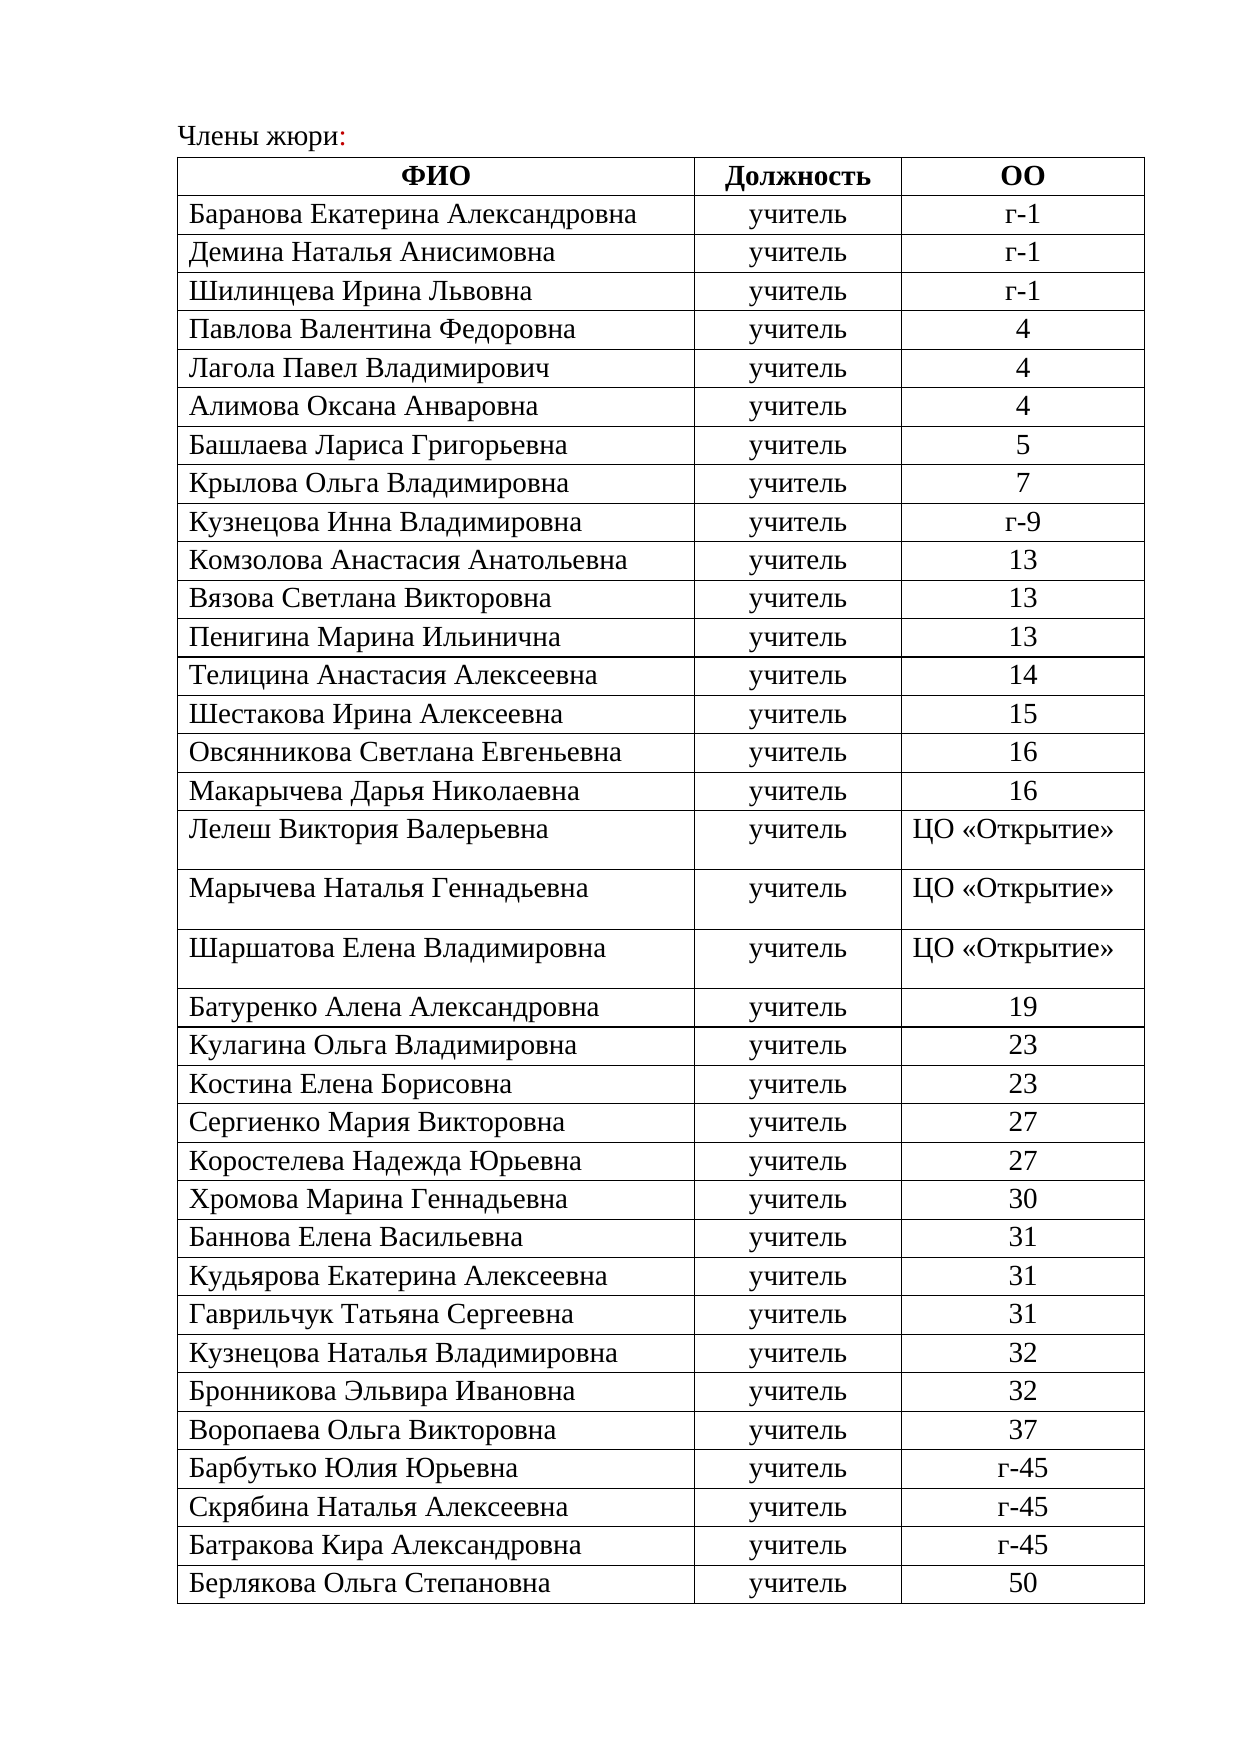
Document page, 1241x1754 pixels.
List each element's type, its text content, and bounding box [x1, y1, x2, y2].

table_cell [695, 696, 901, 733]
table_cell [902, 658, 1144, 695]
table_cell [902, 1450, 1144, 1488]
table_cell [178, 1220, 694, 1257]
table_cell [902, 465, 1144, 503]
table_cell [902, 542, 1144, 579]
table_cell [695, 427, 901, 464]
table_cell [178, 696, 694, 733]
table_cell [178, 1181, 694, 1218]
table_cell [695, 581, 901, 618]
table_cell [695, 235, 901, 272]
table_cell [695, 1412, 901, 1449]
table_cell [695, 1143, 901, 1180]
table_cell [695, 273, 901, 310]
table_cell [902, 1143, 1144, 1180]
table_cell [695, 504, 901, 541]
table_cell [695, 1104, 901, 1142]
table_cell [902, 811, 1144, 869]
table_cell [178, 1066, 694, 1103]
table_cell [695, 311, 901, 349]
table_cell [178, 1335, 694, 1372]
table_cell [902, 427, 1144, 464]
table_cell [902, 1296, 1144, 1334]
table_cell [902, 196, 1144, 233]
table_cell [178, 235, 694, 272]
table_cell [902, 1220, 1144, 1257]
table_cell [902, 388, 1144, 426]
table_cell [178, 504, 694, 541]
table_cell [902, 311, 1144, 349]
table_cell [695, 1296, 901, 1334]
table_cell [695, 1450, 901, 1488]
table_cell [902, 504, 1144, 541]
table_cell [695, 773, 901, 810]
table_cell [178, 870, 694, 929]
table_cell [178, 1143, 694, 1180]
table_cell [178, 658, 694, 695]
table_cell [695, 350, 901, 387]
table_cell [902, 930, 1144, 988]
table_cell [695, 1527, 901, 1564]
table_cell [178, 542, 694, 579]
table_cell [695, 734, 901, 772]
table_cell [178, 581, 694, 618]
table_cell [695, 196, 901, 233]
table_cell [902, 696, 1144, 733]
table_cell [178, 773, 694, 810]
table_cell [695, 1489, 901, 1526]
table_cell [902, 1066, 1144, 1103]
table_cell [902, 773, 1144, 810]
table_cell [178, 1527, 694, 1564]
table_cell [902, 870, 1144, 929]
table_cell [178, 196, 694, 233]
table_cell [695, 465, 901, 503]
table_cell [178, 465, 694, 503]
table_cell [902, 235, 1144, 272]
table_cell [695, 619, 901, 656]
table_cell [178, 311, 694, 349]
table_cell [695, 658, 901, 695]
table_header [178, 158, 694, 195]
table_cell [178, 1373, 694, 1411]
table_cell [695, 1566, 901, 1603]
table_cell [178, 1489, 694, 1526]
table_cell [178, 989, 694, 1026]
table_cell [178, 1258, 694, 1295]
text Члены жюри: [177, 118, 1152, 152]
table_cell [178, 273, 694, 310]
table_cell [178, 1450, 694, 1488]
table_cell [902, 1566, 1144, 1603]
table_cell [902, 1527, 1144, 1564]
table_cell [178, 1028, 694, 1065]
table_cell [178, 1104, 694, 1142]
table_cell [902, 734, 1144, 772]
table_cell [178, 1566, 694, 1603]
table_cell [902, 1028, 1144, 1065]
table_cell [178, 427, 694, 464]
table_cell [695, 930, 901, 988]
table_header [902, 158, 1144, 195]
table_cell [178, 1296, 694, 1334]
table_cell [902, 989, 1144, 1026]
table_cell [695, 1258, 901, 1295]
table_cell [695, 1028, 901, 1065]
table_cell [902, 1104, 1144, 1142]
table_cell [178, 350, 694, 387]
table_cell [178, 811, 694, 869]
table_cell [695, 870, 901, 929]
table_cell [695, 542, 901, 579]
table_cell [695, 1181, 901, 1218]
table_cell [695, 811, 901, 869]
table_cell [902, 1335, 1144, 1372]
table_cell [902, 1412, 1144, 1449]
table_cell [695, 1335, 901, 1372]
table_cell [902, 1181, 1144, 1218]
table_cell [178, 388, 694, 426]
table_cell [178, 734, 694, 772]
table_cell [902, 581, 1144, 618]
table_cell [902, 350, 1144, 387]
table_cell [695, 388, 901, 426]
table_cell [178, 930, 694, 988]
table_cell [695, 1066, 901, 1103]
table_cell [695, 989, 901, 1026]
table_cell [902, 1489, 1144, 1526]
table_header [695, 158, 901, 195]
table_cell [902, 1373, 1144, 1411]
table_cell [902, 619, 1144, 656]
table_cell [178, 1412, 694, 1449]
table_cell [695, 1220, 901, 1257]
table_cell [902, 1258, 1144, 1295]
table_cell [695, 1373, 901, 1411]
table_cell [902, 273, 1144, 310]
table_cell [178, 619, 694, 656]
